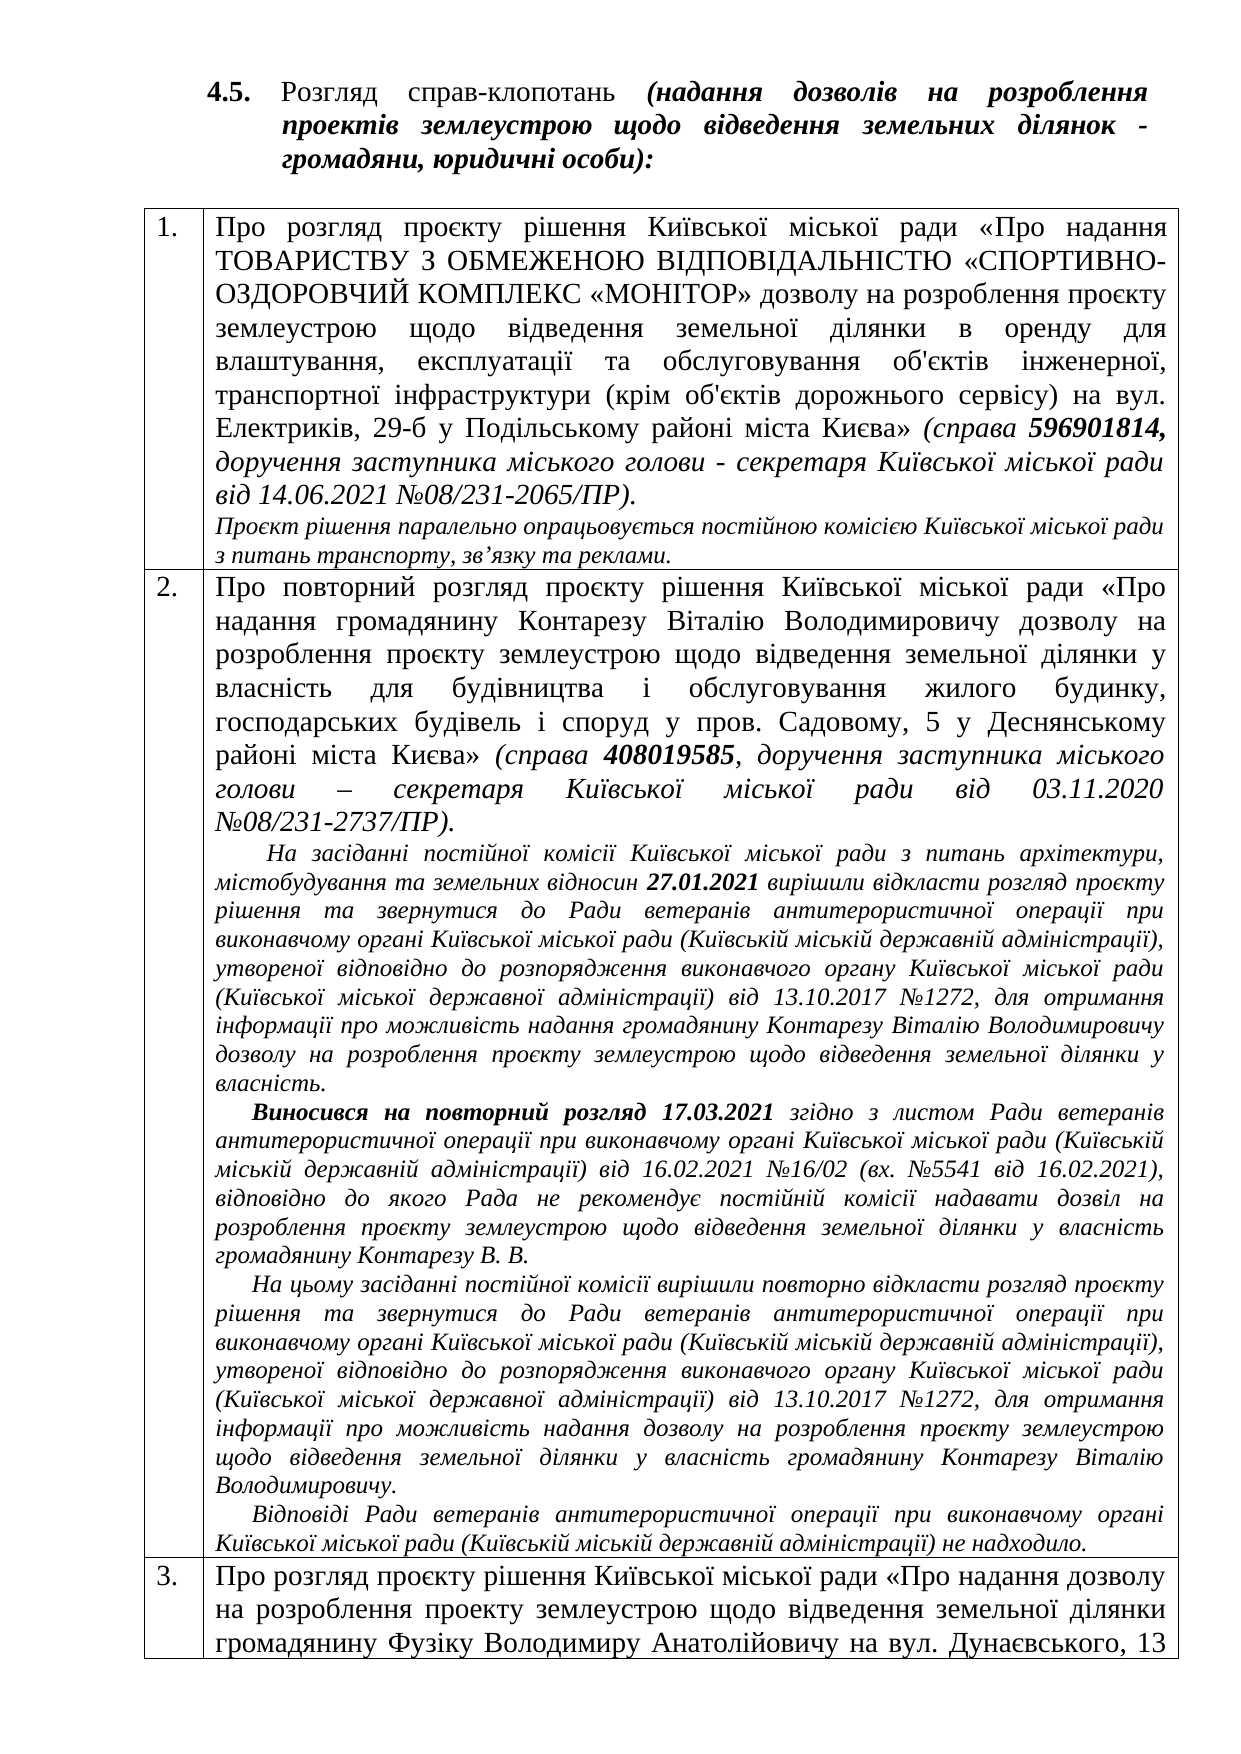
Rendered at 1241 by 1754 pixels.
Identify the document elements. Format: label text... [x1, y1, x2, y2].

table_cell [145, 1558, 203, 1658]
table_cell Про повторний розгляд проєкту рішення Київської міської ради «Про надання громадянину Контарезу Віталію Володимировичу дозволу на розроблення проєкту землеустрою щодо відведення земельної ділянки у власність для будівництва і обслуговування жилого будинку, господарських будівель і споруд у пров. Садовому, 5 у Деснянському районі міста Києва» (справа 408019585, доручення заступника міського голови – секретаря Київської міської ради від 03.11.2020 №08/231-2737/ПР). На засіданні постійної комісії Київської міської ради з питань архітектури, містобудування та земельних відносин 27.01.2021 вирішили відкласти розгляд проєкту рішення та звернутися до Ради ветеранів антитерористичної операції при виконавчому органі Київської міської ради (Київській міській державній адміністрації), утвореної відповідно до розпорядження виконавчого органу Київської міської ради (Київської міської державної адміністрації) від 13.10.2017 №1272, для отримання інформації про можливість надання громадянину Контарезу Віталію Володимировичу дозволу на розроблення проєкту землеустрою щодо відведення земельної ділянки у власність. Виносився на повторний розгляд 17.03.2021 згідно з листом Ради ветеранів антитерористичної операції при виконавчому органі Київської міської ради (Київській міській державній адміністрації) від 16.02.2021 №16/02 (вх. №5541 від 16.02.2021), відповідно до якого Рада не рекомендує постійній комісії надавати дозвіл на розроблення проєкту землеустрою щодо відведення земельної ділянки у власність громадянину Контарезу В. В. На цьому засіданні постійної комісії вирішили повторно відкласти розгляд проєкту рішення та звернутися до Ради ветеранів антитерористичної операції при виконавчому органі Київської міської ради (Київській міській державній адміністрації), утвореної відповідно до розпорядження виконавчого органу Київської міської ради (Київської міської державної адміністрації) від 13.10.2017 №1272, для отримання інформації про можливість надання дозволу на розроблення проєкту землеустрою щодо відведення земельної ділянки у власність громадянину Контарезу Віталію Володимировичу. Відповіді Ради ветеранів антитерористичної операції при виконавчому органі Київської міської ради (Київській міській державній адміністрації) не надходило. [204, 570, 1178, 1557]
table_cell [145, 570, 203, 1557]
list Розгляд справ-клопотань (надання дозволів на розроблення проектів землеустрою щодо відведення земельних ділянок - громадяни, юридичні особи): [207, 74, 1151, 174]
table_header [145, 209, 203, 568]
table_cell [204, 1558, 1178, 1658]
table_header Про розгляд проєкту рішення Київської міської ради «Про надання ТОВАРИСТВУ З ОБМЕЖЕНОЮ ВІДПОВІДАЛЬНІСТЮ «СПОРТИВНО-ОЗДОРОВЧИЙ КОМПЛЕКС «МОНІТОР» дозволу на розроблення проєкту землеустрою щодо відведення земельної ділянки в оренду для влаштування, експлуатації та обслуговування об'єктів інженерної, транспортної інфраструктури (крім об'єктів дорожнього сервісу) на вул. Електриків, 29-б у Подільському районі міста Києва» (справа 596901814, доручення заступника міського голови - секретаря Київської міської ради від 14.06.2021 №08/231-2065/ПР). Проєкт рішення паралельно опрацьовується постійною комісією Київської міської ради з питань транспорту, зв’язку та реклами. [204, 209, 1178, 568]
